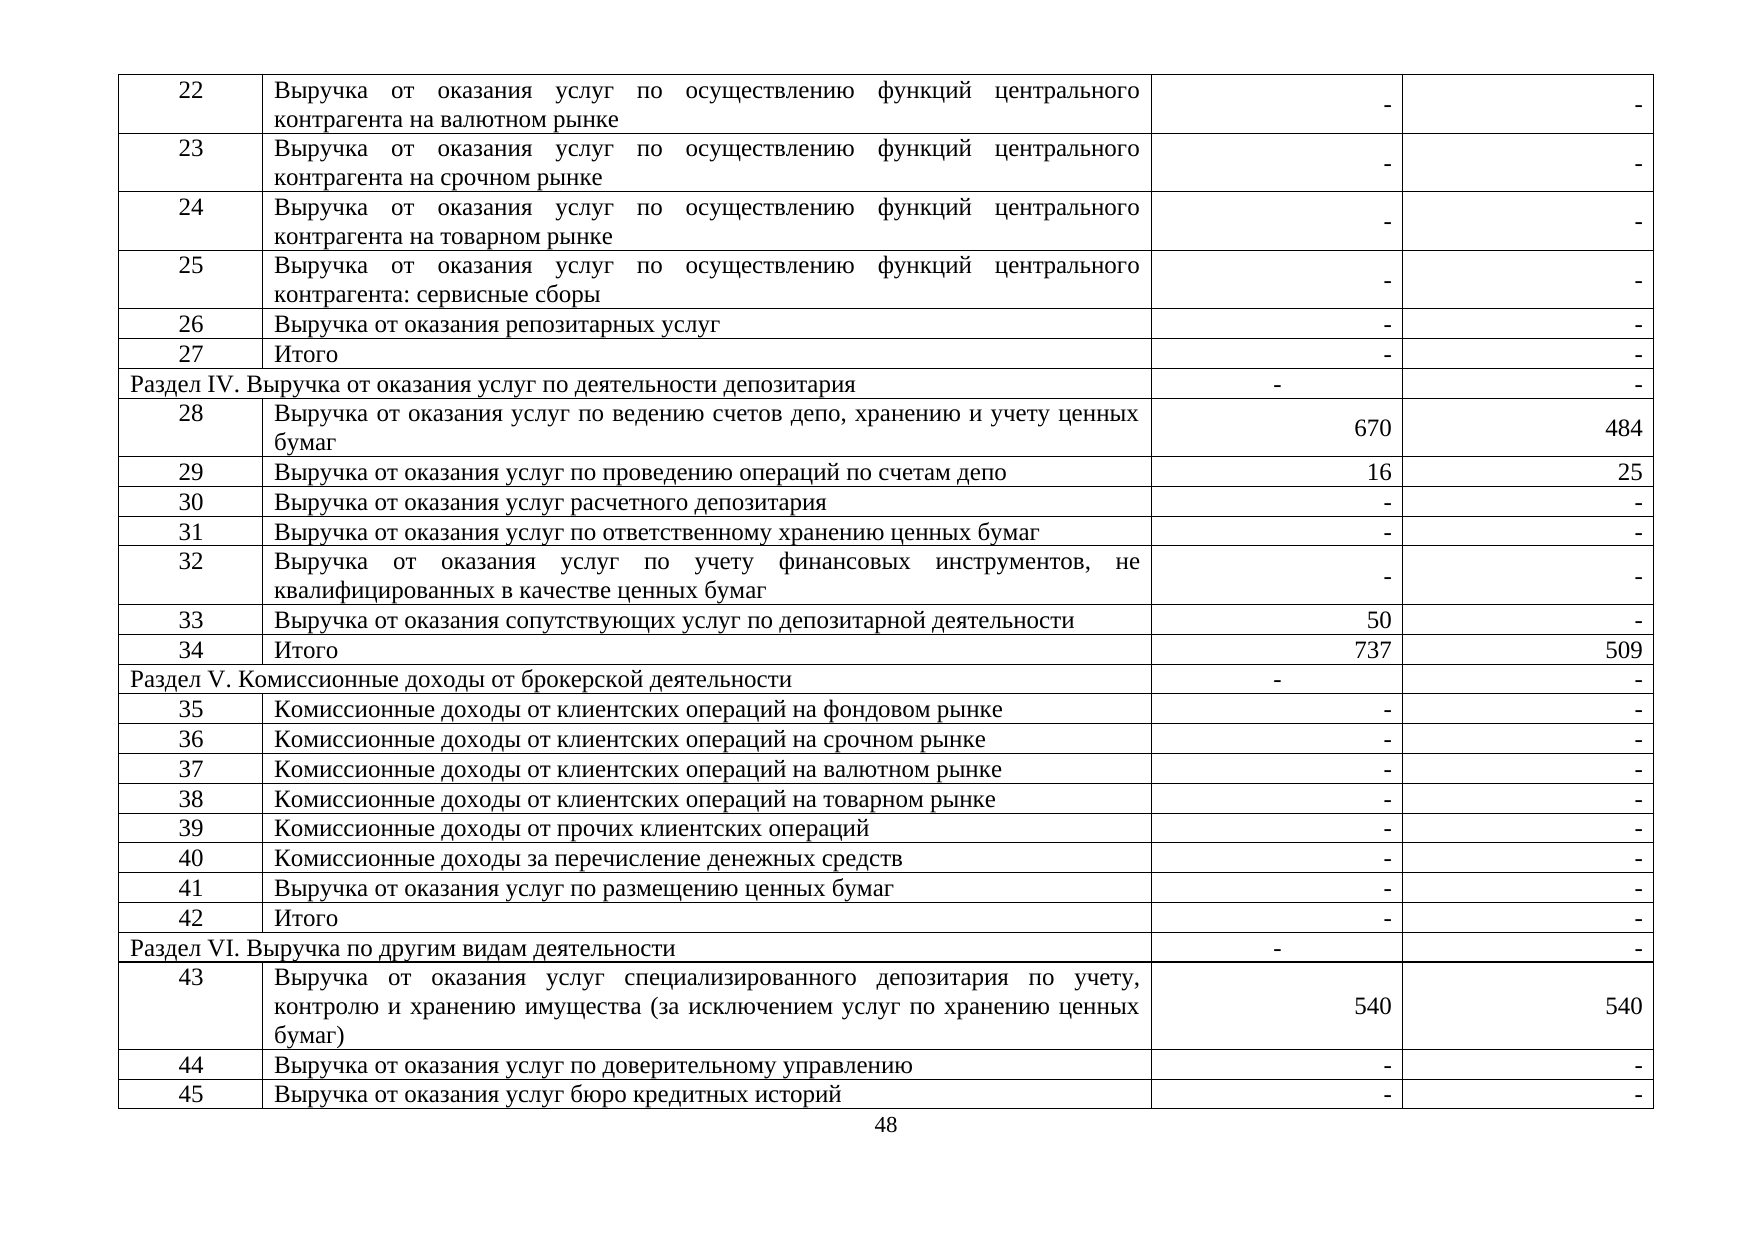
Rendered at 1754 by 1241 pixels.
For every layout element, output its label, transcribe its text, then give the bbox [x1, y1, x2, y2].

table_cell Итого [263, 903, 1151, 932]
table_cell 41 [119, 873, 262, 902]
table_cell - [1403, 546, 1653, 604]
table_cell - [1403, 665, 1653, 693]
table_cell - [1403, 724, 1653, 753]
table_cell - [1403, 605, 1653, 634]
table_cell Выручка от оказания услуг по доверительному управлению [263, 1050, 1151, 1078]
table_cell - [1403, 309, 1653, 338]
table_cell - [1152, 665, 1402, 693]
table_cell Раздел VI. Выручка по другим видам деятельности [119, 933, 1151, 961]
table_cell - [1403, 873, 1653, 902]
table_cell - [1403, 903, 1653, 932]
table_cell Выручка от оказания услуг по проведению операций по счетам депо [263, 457, 1151, 486]
table_cell Итого [263, 339, 1151, 368]
table_cell 28 [119, 399, 262, 456]
table_cell Раздел IV. Выручка от оказания услуг по деятельности депозитария [119, 369, 1151, 397]
table_cell Выручка от оказания услуг расчетного депозитария [263, 487, 1151, 516]
table_cell 540 [1152, 963, 1402, 1049]
table_cell Раздел V. Комиссионные доходы от брокерской деятельности [119, 665, 1151, 693]
table_cell - [1152, 339, 1402, 368]
table_cell - [1403, 754, 1653, 783]
table_cell Комиссионные доходы от клиентских операций на срочном рынке [263, 724, 1151, 753]
table_cell 45 [119, 1080, 262, 1108]
table_cell - [1403, 1080, 1653, 1108]
table_cell 44 [119, 1050, 262, 1078]
table_cell 27 [119, 339, 262, 368]
table_cell - [1403, 1050, 1653, 1078]
table_cell 25 [1403, 457, 1653, 486]
table_cell - [1152, 933, 1402, 961]
table_cell - [1152, 843, 1402, 872]
table_cell - [1152, 134, 1402, 191]
table_cell - [1152, 487, 1402, 516]
table_cell - [1152, 517, 1402, 545]
table_cell - [1152, 251, 1402, 308]
table_cell 32 [119, 546, 262, 604]
table_cell 540 [1403, 963, 1653, 1049]
table_cell Выручка от оказания услуг по осуществлению функций центрального контрагента: сервисные сборы [263, 251, 1151, 308]
table_cell 26 [119, 309, 262, 338]
table_cell Выручка от оказания сопутствующих услуг по депозитарной деятельности [263, 605, 1151, 634]
table_cell 42 [119, 903, 262, 932]
table_cell - [1152, 873, 1402, 902]
table_cell - [1403, 369, 1653, 397]
table_cell Выручка от оказания услуг по осуществлению функций центрального контрагента на срочном рынке [263, 134, 1151, 191]
table_cell 22 [119, 75, 262, 132]
table_cell Выручка от оказания услуг по осуществлению функций центрального контрагента на товарном рынке [263, 192, 1151, 249]
table_cell - [1152, 309, 1402, 338]
table_cell Комиссионные доходы от прочих клиентских операций [263, 814, 1151, 842]
table_cell Комиссионные доходы от клиентских операций на товарном рынке [263, 784, 1151, 812]
table_cell - [1403, 251, 1653, 308]
table_cell - [1403, 814, 1653, 842]
table_cell 39 [119, 814, 262, 842]
table_cell - [1152, 546, 1402, 604]
table_cell - [1403, 694, 1653, 723]
table_cell - [1403, 487, 1653, 516]
table_cell Комиссионные доходы за перечисление денежных средств [263, 843, 1151, 872]
table_cell - [1152, 192, 1402, 249]
table_cell - [1152, 814, 1402, 842]
table_cell - [1152, 1050, 1402, 1078]
table_cell - [1152, 1080, 1402, 1108]
table_cell Выручка от оказания репозитарных услуг [263, 309, 1151, 338]
table_cell 29 [119, 457, 262, 486]
table_cell 31 [119, 517, 262, 545]
table_cell - [1403, 339, 1653, 368]
table_cell - [1152, 903, 1402, 932]
table_cell 25 [119, 251, 262, 308]
table_cell 23 [119, 134, 262, 191]
table_cell 37 [119, 754, 262, 783]
table_cell - [1152, 724, 1402, 753]
table_cell Комиссионные доходы от клиентских операций на валютном рынке [263, 754, 1151, 783]
table_cell 24 [119, 192, 262, 249]
table_cell 33 [119, 605, 262, 634]
table_cell - [1403, 784, 1653, 812]
table_cell 16 [1152, 457, 1402, 486]
table_cell 670 [1152, 399, 1402, 456]
table_cell - [1403, 134, 1653, 191]
table_cell Выручка от оказания услуг по осуществлению функций центрального контрагента на валютном рынке [263, 75, 1151, 132]
table_cell 509 [1403, 635, 1653, 663]
table_cell 50 [1152, 605, 1402, 634]
table_cell - [1152, 694, 1402, 723]
table_cell - [1403, 192, 1653, 249]
table_cell Выручка от оказания услуг бюро кредитных историй [263, 1080, 1151, 1108]
table_cell Выручка от оказания услуг по размещению ценных бумаг [263, 873, 1151, 902]
table_cell Итого [263, 635, 1151, 663]
table_cell 38 [119, 784, 262, 812]
table_cell Выручка от оказания услуг по ведению счетов депо, хранению и учету ценных бумаг [263, 399, 1151, 456]
table_cell 36 [119, 724, 262, 753]
table_cell 34 [119, 635, 262, 663]
table_cell - [1152, 75, 1402, 132]
table_cell Выручка от оказания услуг по ответственному хранению ценных бумаг [263, 517, 1151, 545]
table_cell 30 [119, 487, 262, 516]
table_cell Выручка от оказания услуг по учету финансовых инструментов, не квалифицированных в качестве ценных бумаг [263, 546, 1151, 604]
table_cell Комиссионные доходы от клиентских операций на фондовом рынке [263, 694, 1151, 723]
table_cell 40 [119, 843, 262, 872]
table_cell - [1403, 843, 1653, 872]
table_cell 737 [1152, 635, 1402, 663]
table_cell Выручка от оказания услуг специализированного депозитария по учету, контролю и хранению имущества (за исключением услуг по хранению ценных бумаг) [263, 963, 1151, 1049]
table_cell 35 [119, 694, 262, 723]
table_cell 43 [119, 963, 262, 1049]
table_cell - [1152, 754, 1402, 783]
table_cell - [1152, 784, 1402, 812]
table_cell - [1403, 933, 1653, 961]
table_cell - [1152, 369, 1402, 397]
table_cell 484 [1403, 399, 1653, 456]
table_cell - [1403, 517, 1653, 545]
table_cell - [1403, 75, 1653, 132]
